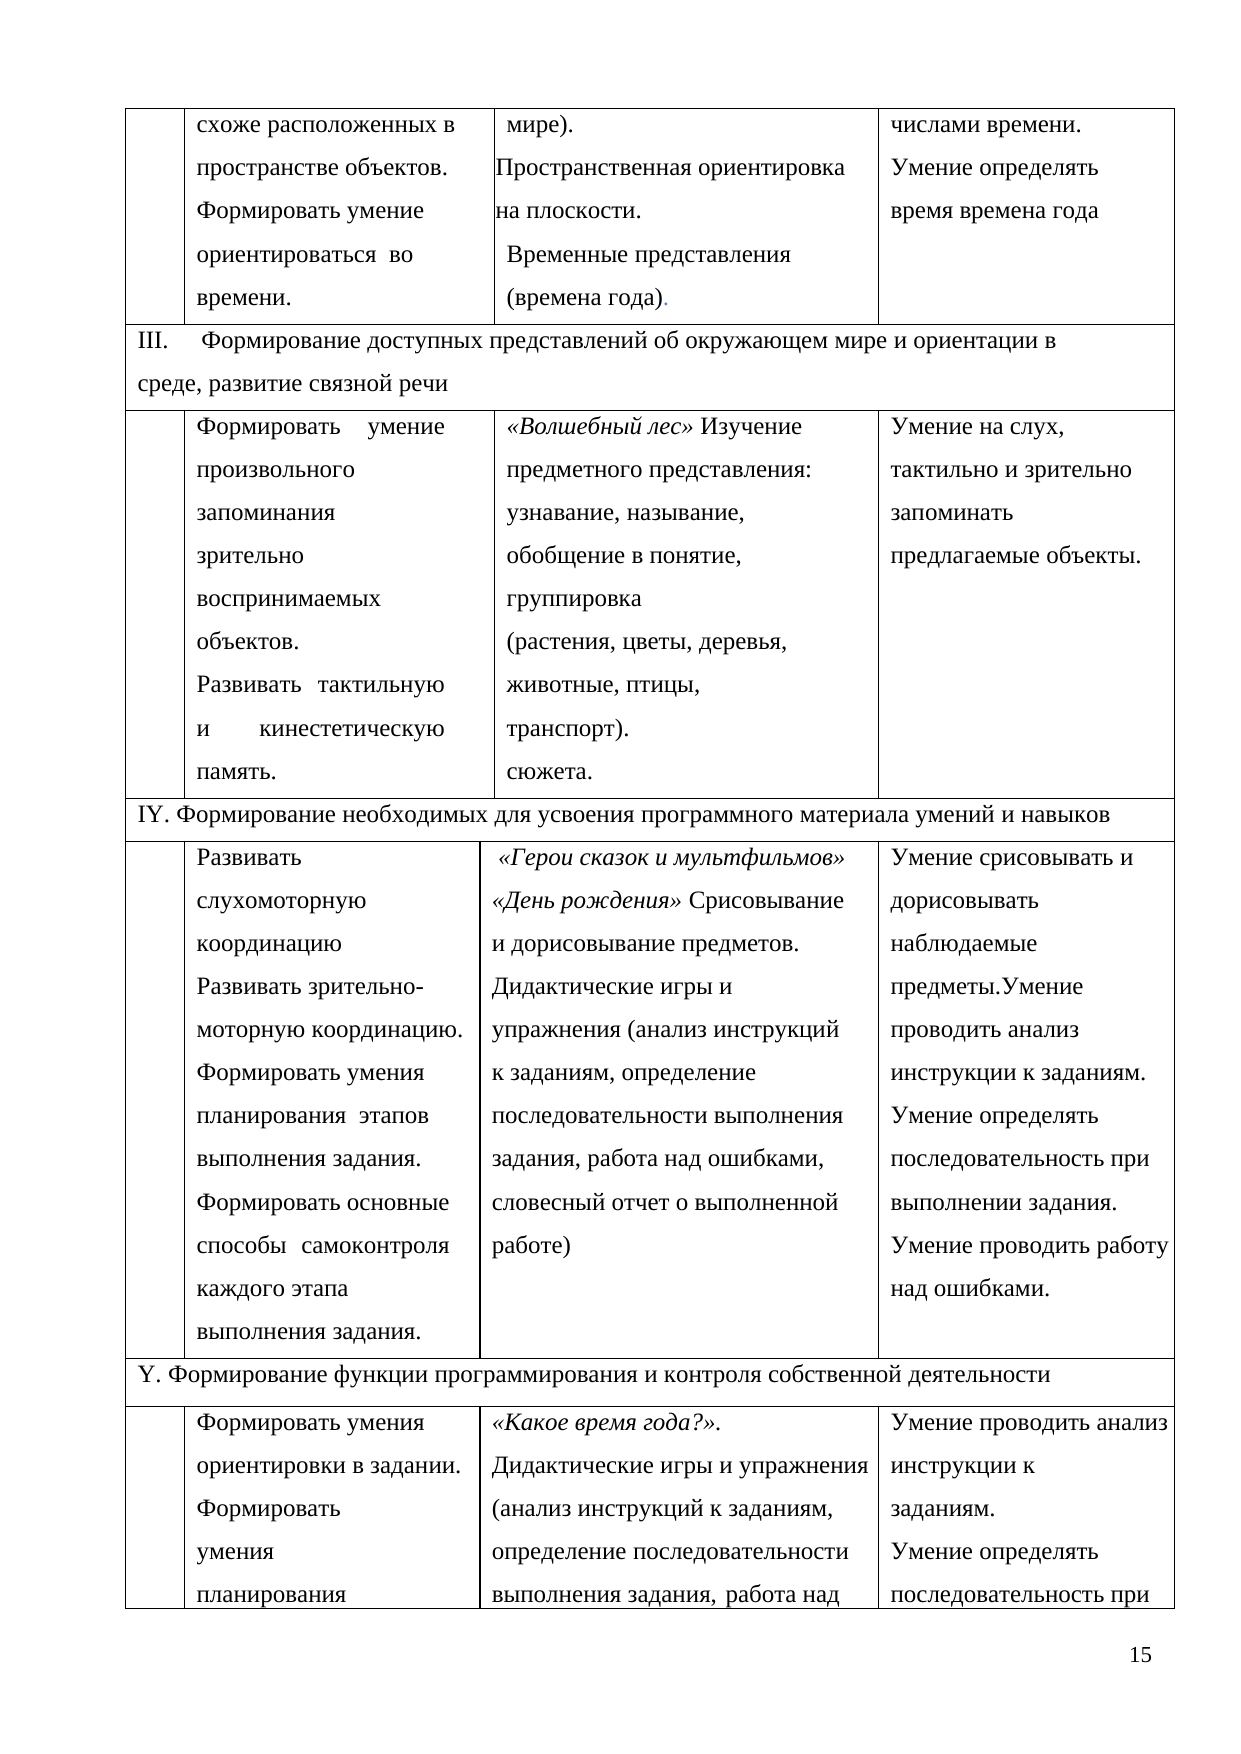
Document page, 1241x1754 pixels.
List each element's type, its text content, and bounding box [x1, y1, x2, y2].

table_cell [879, 1407, 1174, 1608]
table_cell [185, 109, 494, 324]
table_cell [185, 1407, 479, 1608]
table_cell [126, 1407, 184, 1608]
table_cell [481, 1407, 878, 1608]
table_cell Умение срисовывать и дорисовывать наблюдаемые предметы.Умение проводить анализ инструкции к заданиям. Умение определять последовательность при выполнении задания. Умение проводить работу над ошибками. [879, 842, 1174, 1358]
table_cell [495, 109, 878, 324]
table_cell Формировать умение произвольного запоминания зрительно воспринимаемых объектов. Развивать тактильную и кинестетическую память. [185, 411, 494, 798]
table_cell [126, 842, 184, 1358]
table_cell Y. Формирование функции программирования и контроля собственной деятельности [126, 1359, 1174, 1406]
table_cell Умение на слух, тактильно и зрительно запоминать предлагаемые объекты. [879, 411, 1174, 798]
table_cell [126, 411, 184, 798]
table_cell Развивать слухомоторную координацию Развивать зрительно-моторную координацию. Формировать умения планирования этапов выполнения задания. Формировать основные способы самоконтроля каждого этапа выполнения задания. [185, 842, 479, 1358]
table_cell «Волшебный лес» Изучение предметного представления: узнавание, называние, обобщение в понятие, группировка (растения, цветы, деревья, животные, птицы, транспорт). сюжета. [495, 411, 878, 798]
table_cell [126, 109, 184, 324]
table_cell «Герои сказок и мультфильмов» «День рождения» Срисовывание и дорисовывание предметов. Дидактические игры и упражнения (анализ инструкций к заданиям, определение последовательности выполнения задания, работа над ошибками, словесный отчет о выполненной работе) [481, 842, 878, 1358]
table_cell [879, 109, 1174, 324]
table_cell IY. Формирование необходимых для усвоения программного материала умений и навыков [126, 799, 1174, 841]
table_cell III. Формирование доступных представлений об окружающем мире и ориентации в среде, развитие связной речи [126, 325, 1174, 410]
